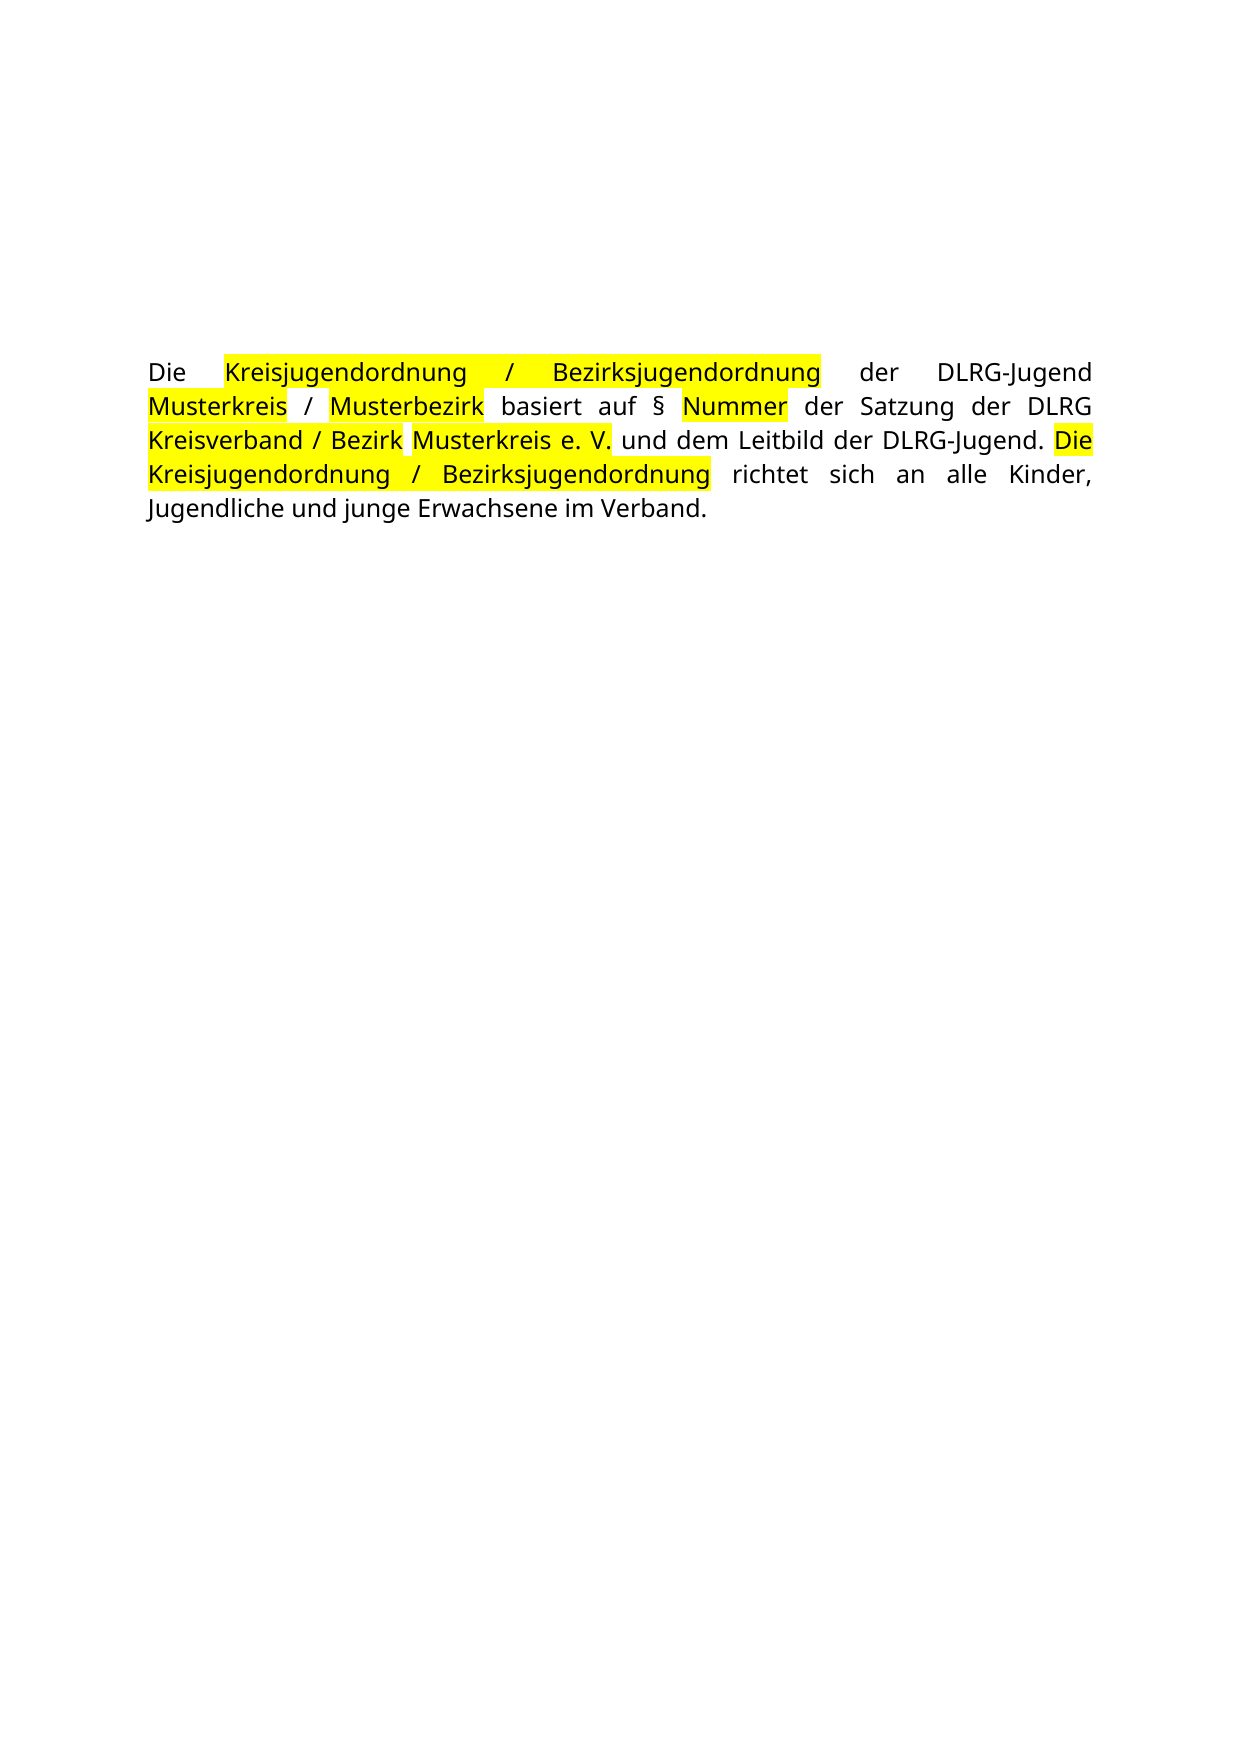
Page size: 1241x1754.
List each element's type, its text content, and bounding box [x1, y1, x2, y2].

text Die Kreisjugendordnung / Bezirksjugendordnung der DLRG-Jugend Musterkreis / Musterbezirk basiert auf § Nummer der Satzung der DLRG Kreisverband / Bezirk Musterkreis e. V. und dem Leitbild der DLRG-Jugend. Die Kreisjugendordnung / Bezirksjugendordnung richtet sich an alle Kinder, Jugendliche und junge Erwachsene im Verband. [148, 354, 1093, 524]
